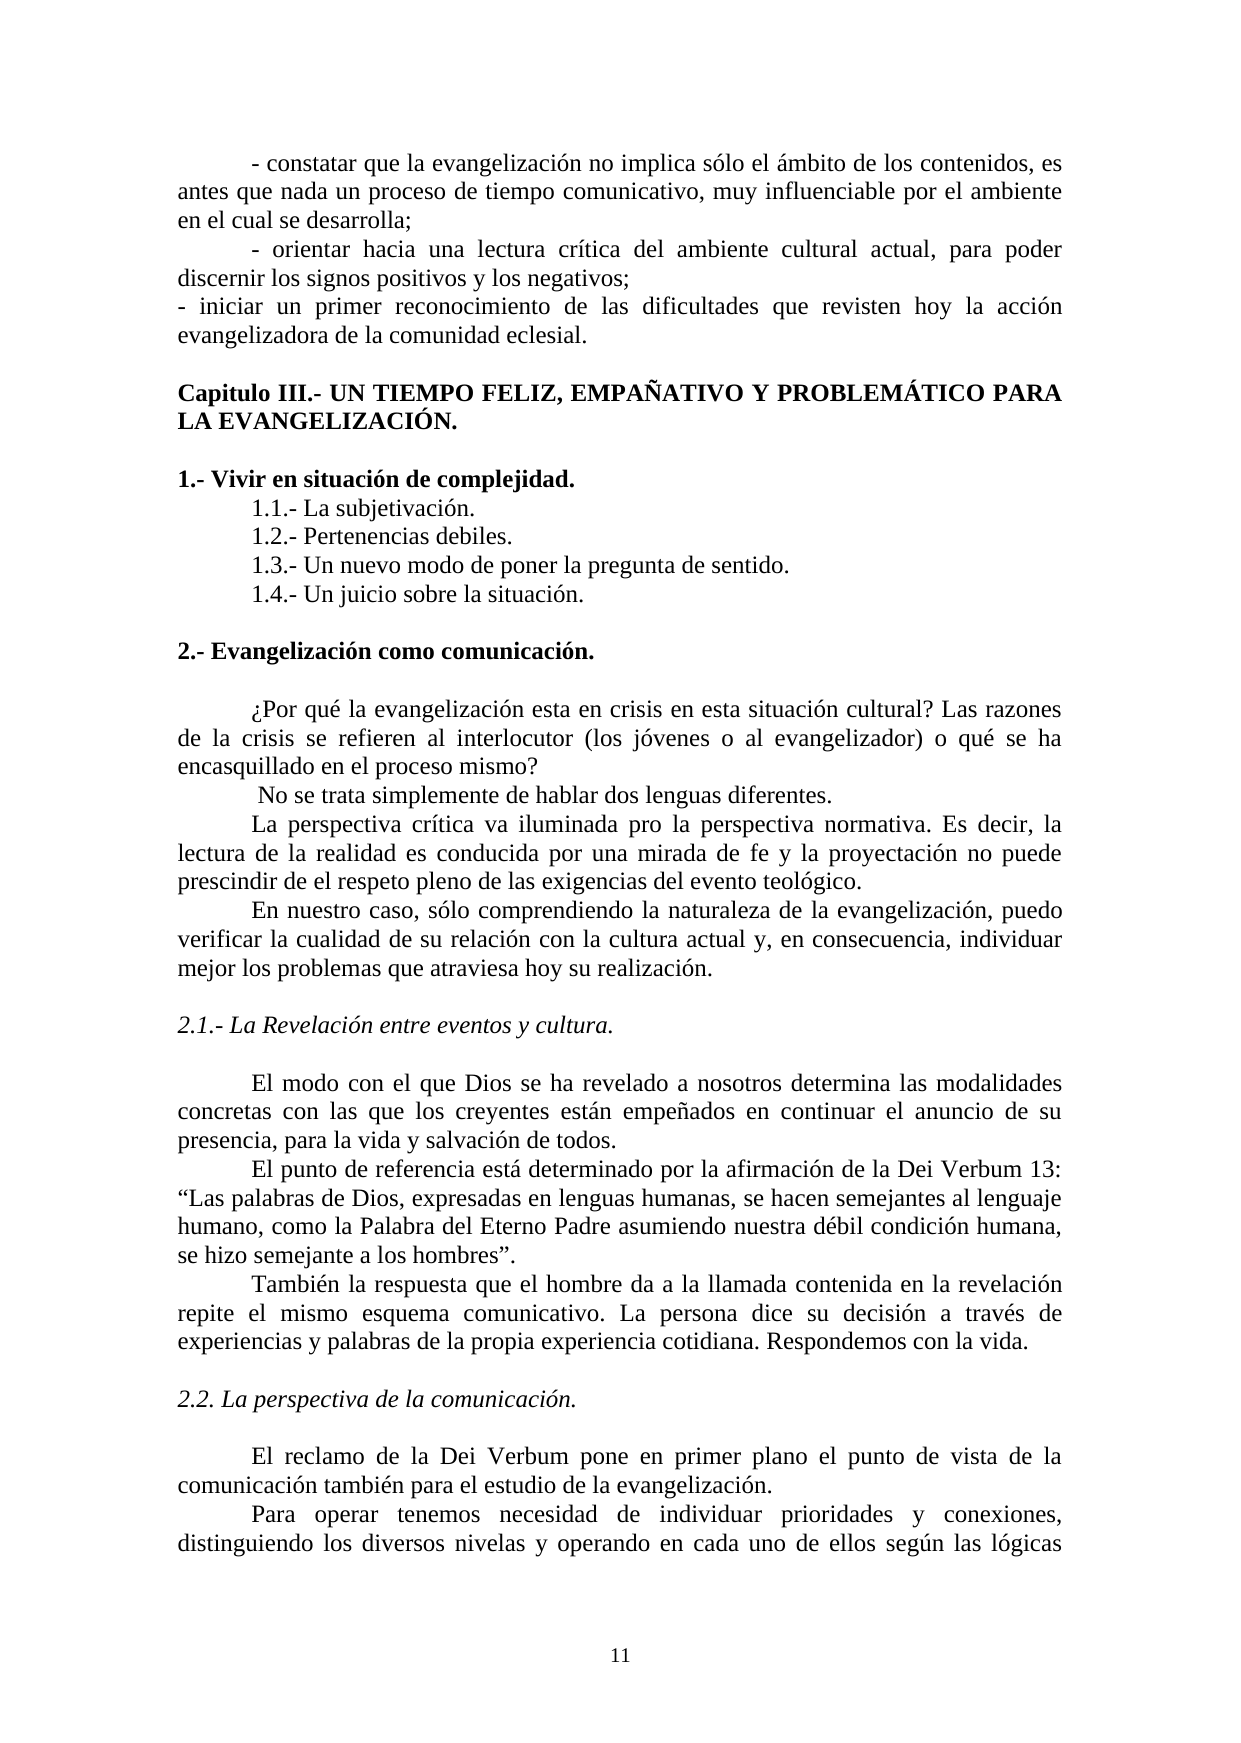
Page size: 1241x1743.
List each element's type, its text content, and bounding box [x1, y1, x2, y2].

text 2.1.- La Revelación entre eventos y cultura. [177, 1010, 1063, 1039]
text En nuestro caso, sólo comprendiendo la naturaleza de la evangelización, puedo verificar la cualidad de su relación con la cultura actual y, en consecuencia, individuar mejor los problemas que atraviesa hoy su realización. [177, 895, 1063, 981]
text El reclamo de la Dei Verbum pone en primer plano el punto de vista de la comunicación también para el estudio de la evangelización. [177, 1441, 1063, 1499]
text 1.- Vivir en situación de complejidad. [177, 464, 1063, 493]
text - constatar que la evangelización no implica sólo el ámbito de los contenidos, es antes que nada un proceso de tiempo comunicativo, muy influenciable por el ambiente en el cual se desarrolla; [177, 148, 1063, 234]
text 1.1.- La subjetivación. [177, 493, 1063, 521]
text ¿Por qué la evangelización esta en crisis en esta situación cultural? Las razones de la crisis se refieren al interlocutor (los jóvenes o al evangelizador) o qué se ha encasquillado en el proceso mismo? [177, 694, 1063, 780]
text Capitulo III.- UN TIEMPO FELIZ, EMPAÑATIVO Y PROBLEMÁTICO PARA LA EVANGELIZACIÓN. [177, 378, 1063, 435]
text 1.3.- Un nuevo modo de poner la pregunta de sentido. [177, 550, 1063, 579]
text - iniciar un primer reconocimiento de las dificultades que revisten hoy la acción evangelizadora de la comunidad eclesial. [177, 291, 1063, 349]
text La perspectiva crítica va iluminada pro la perspectiva normativa. Es decir, la lectura de la realidad es conducida por una mirada de fe y la proyectación no puede prescindir de el respeto pleno de las exigencias del evento teológico. [177, 809, 1063, 895]
text - orientar hacia una lectura crítica del ambiente cultural actual, para poder discernir los signos positivos y los negativos; [177, 234, 1063, 291]
text El modo con el que Dios se ha revelado a nosotros determina las modalidades concretas con las que los creyentes están empeñados en continuar el anuncio de su presencia, para la vida y salvación de todos. [177, 1068, 1063, 1154]
text 2.2. La perspectiva de la comunicación. [177, 1384, 1063, 1413]
text También la respuesta que el hombre da a la llamada contenida en la revelación repite el mismo esquema comunicativo. La persona dice su decisión a través de experiencias y palabras de la propia experiencia cotidiana. Respondemos con la vida. [177, 1269, 1063, 1355]
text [177, 1499, 1063, 1556]
text El punto de referencia está determinado por la afirmación de la Dei Verbum 13: “Las palabras de Dios, expresadas en lenguas humanas, se hacen semejantes al lenguaje humano, como la Palabra del Eterno Padre asumiendo nuestra débil condición humana, se hizo semejante a los hombres”. [177, 1154, 1063, 1269]
text 2.- Evangelización como comunicación. [177, 636, 1063, 665]
text 1.2.- Pertenencias debiles. [177, 521, 1063, 550]
text 1.4.- Un juicio sobre la situación. [177, 579, 1063, 608]
text No se trata simplemente de hablar dos lenguas diferentes. [177, 780, 1063, 809]
